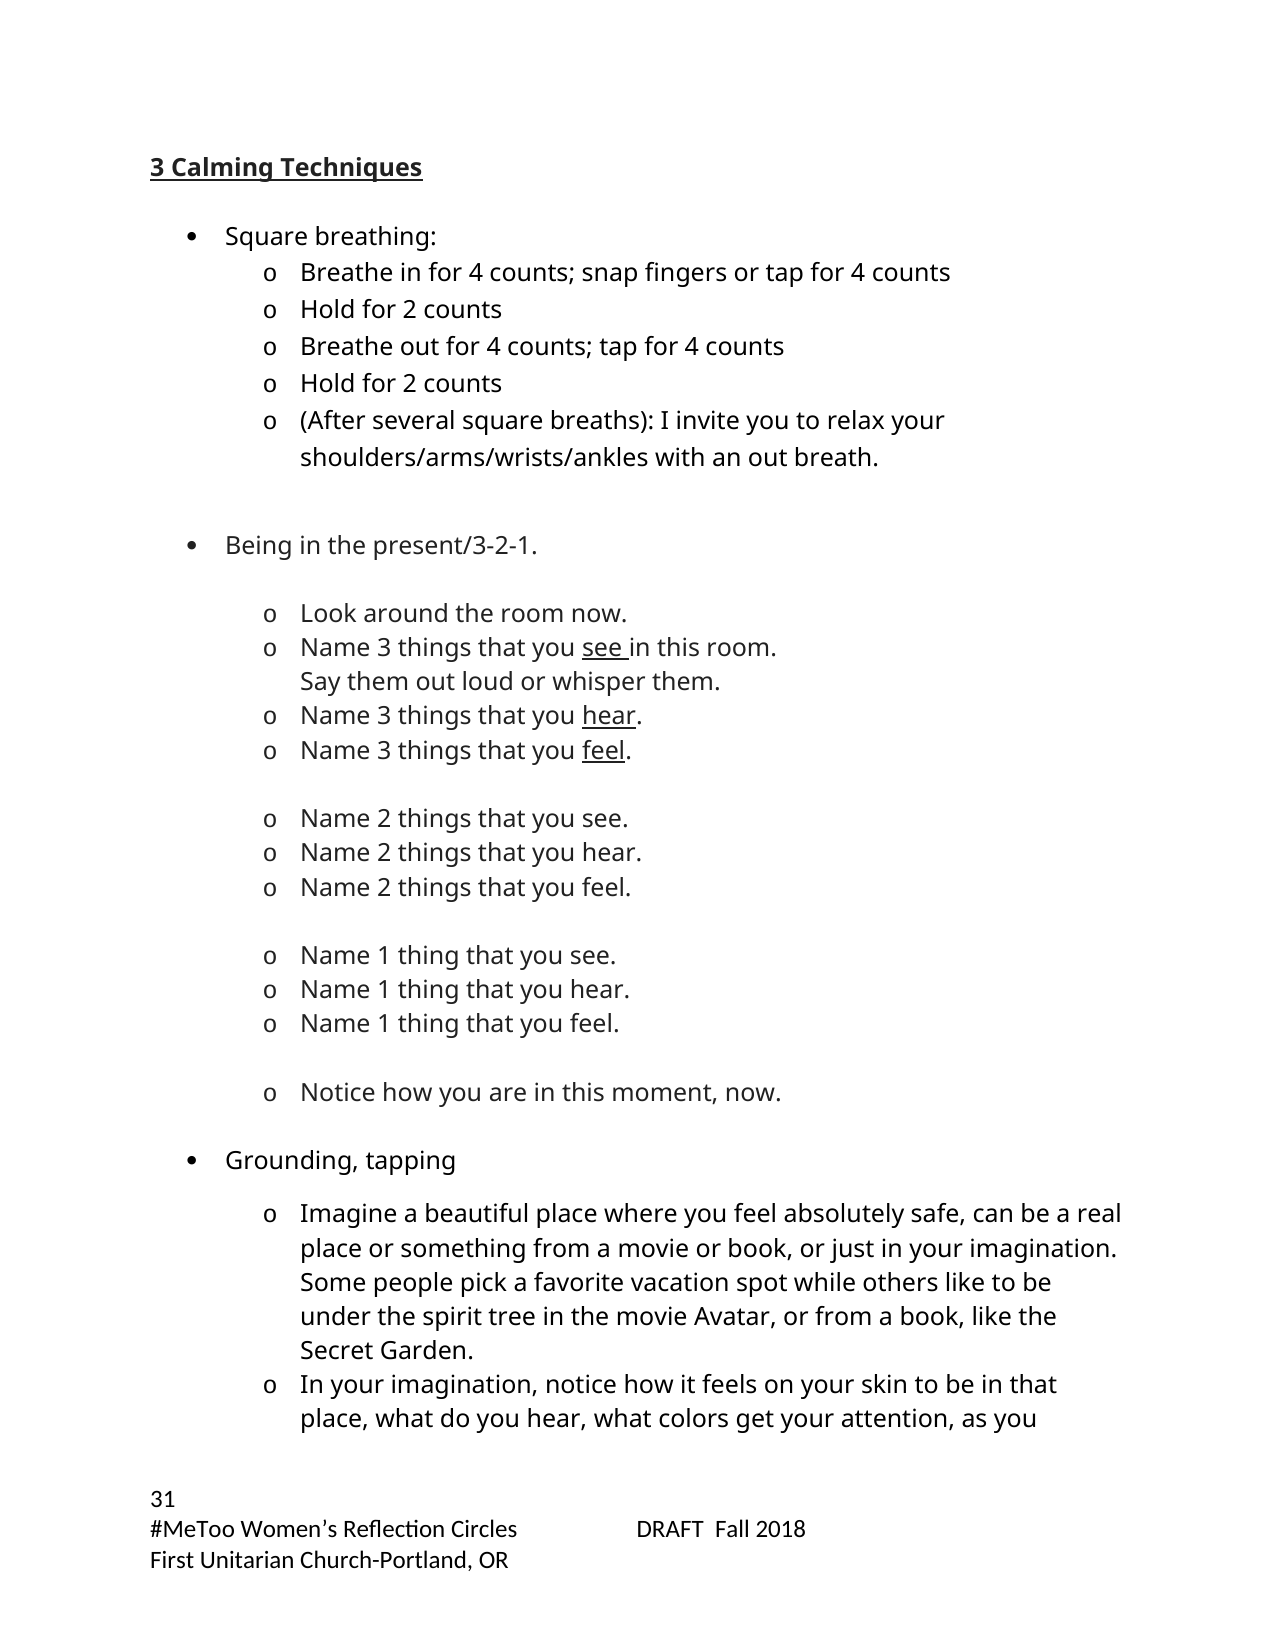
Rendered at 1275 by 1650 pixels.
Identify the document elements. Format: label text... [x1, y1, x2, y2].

list Hold for 2 counts [262, 292, 1125, 326]
list Name 1 thing that you hear. [262, 972, 1125, 1006]
text 3 Calming Techniques [150, 150, 1125, 184]
list Look around the room now. [262, 595, 1125, 630]
list Hold for 2 counts [262, 366, 1125, 400]
list Name 2 things that you hear. [262, 835, 1125, 869]
list Say them out loud or whisper them. [225, 664, 1125, 698]
list Name 3 things that you feel. [262, 732, 1125, 767]
list Grounding, tapping [187, 1143, 1125, 1177]
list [262, 1367, 1125, 1435]
list Being in the present/3-2-1. [187, 527, 1125, 561]
list Breathe in for 4 counts; snap fingers or tap for 4 counts [262, 255, 1125, 289]
list Name 2 things that you see. [262, 801, 1125, 835]
list Name 1 thing that you feel. [262, 1006, 1125, 1040]
list Name 3 things that you see in this room. [262, 630, 1125, 664]
list (After several square breaths): I invite you to relax your shoulders/arms/wrists/ankles with an out breath. [262, 403, 1125, 474]
list Name 1 thing that you see. [262, 937, 1125, 972]
list Breathe out for 4 counts; tap for 4 counts [262, 329, 1125, 363]
list Name 3 things that you hear. [262, 698, 1125, 732]
list Square breathing: [187, 218, 1125, 252]
list Notice how you are in this moment, now. [262, 1074, 1125, 1109]
list Name 2 things that you feel. [262, 869, 1125, 903]
list Imagine a beautiful place where you feel absolutely safe, can be a real place or something from a movie or book, or just in your imagination. Some people pick a favorite vacation spot while others like to be under the spirit tree in the movie Avatar, or from a book, like the Secret Garden. [262, 1196, 1125, 1367]
